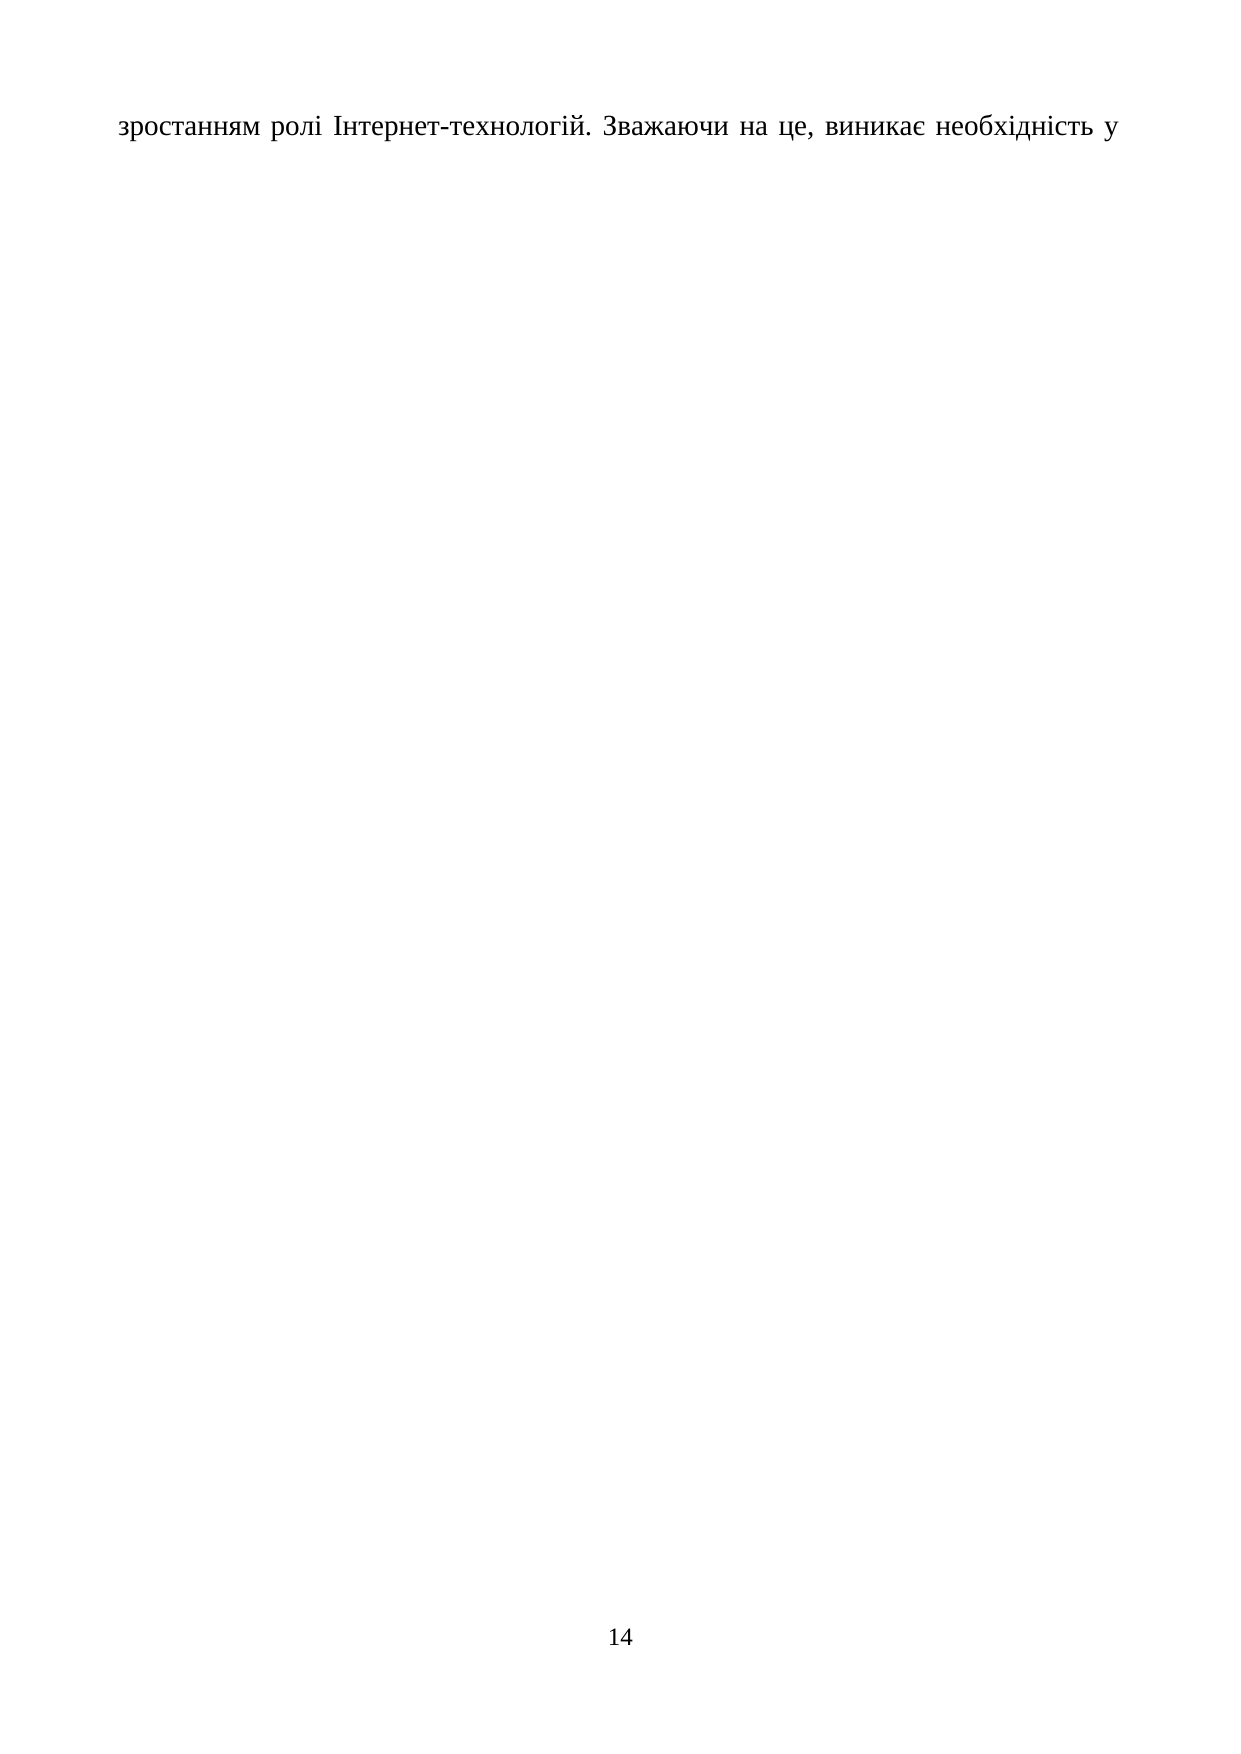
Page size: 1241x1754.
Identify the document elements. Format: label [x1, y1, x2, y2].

text [118, 108, 1122, 142]
